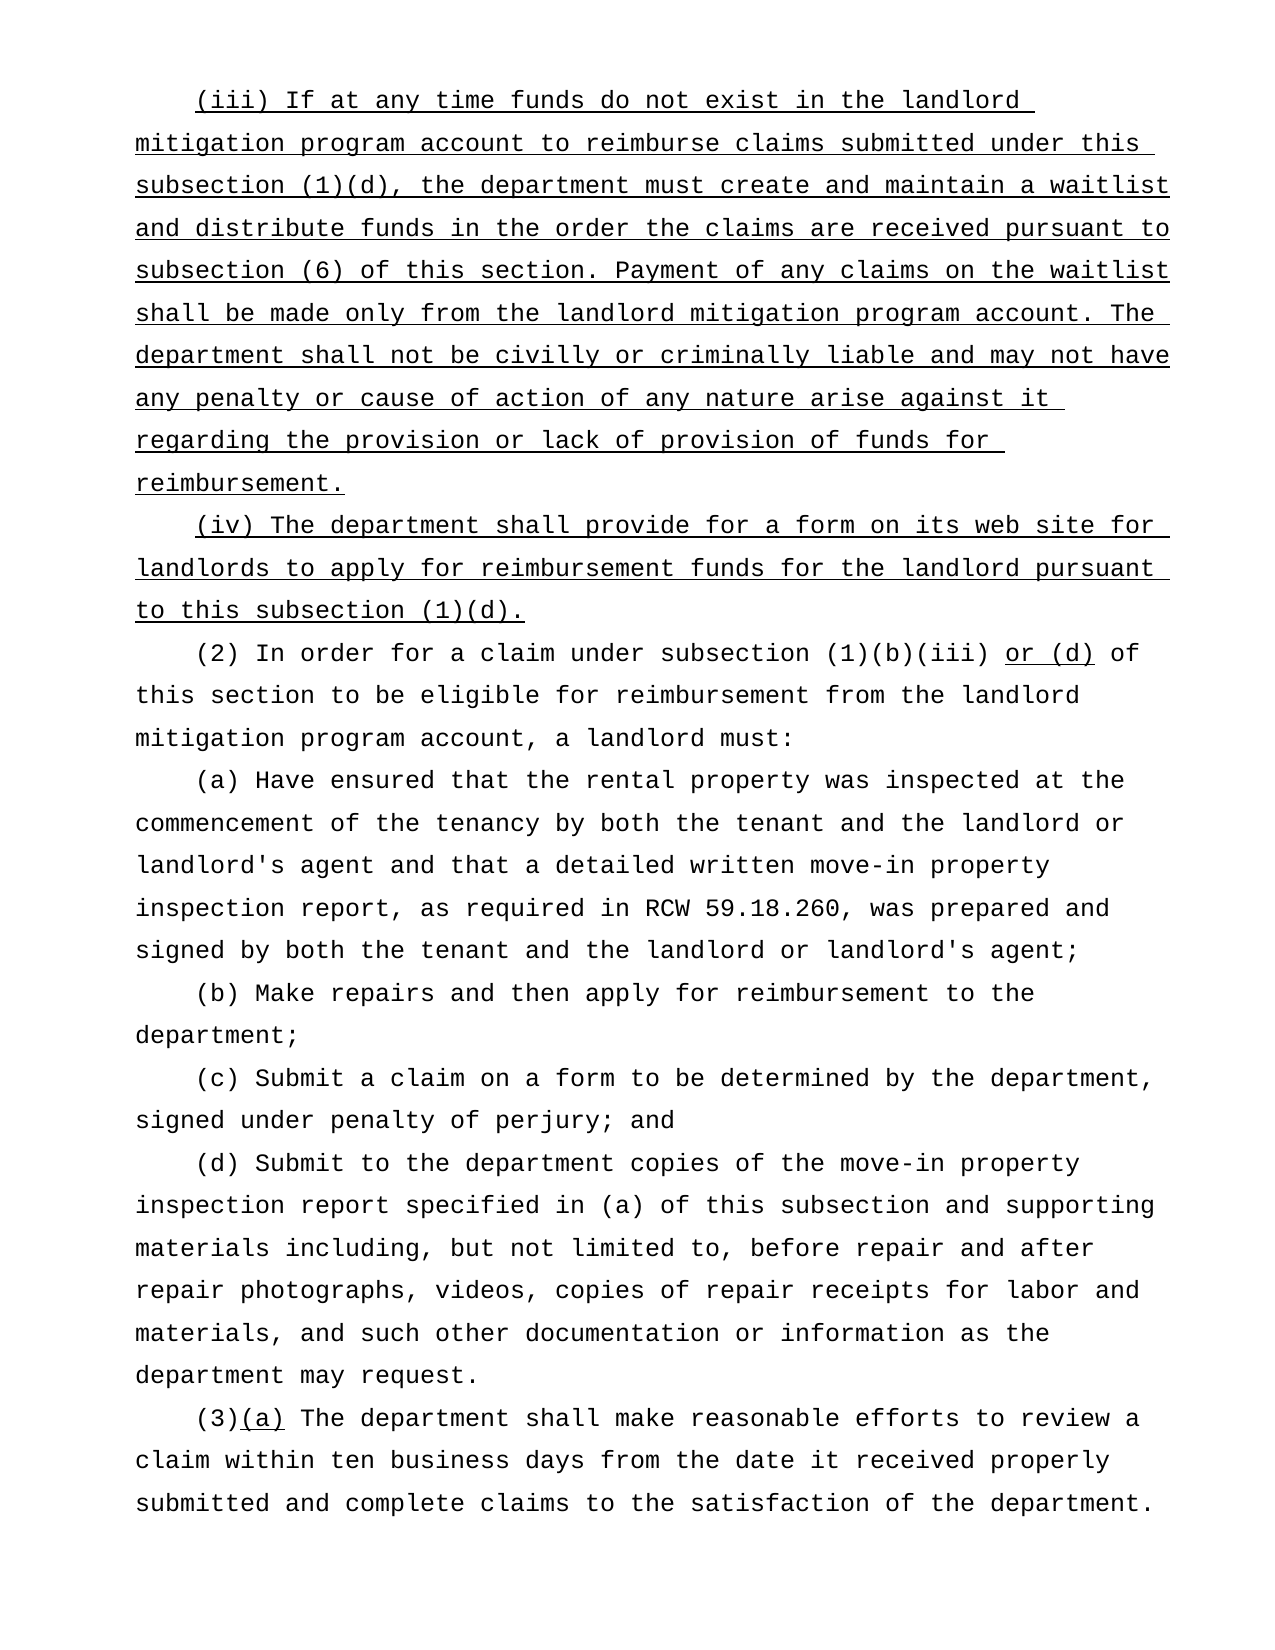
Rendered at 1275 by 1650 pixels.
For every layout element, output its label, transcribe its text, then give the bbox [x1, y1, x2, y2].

text (iii) If at any time funds do not exist in the landlord mitigation program account to reimburse claims submitted under this subsection (1)(d), the department must create and maintain a waitlist and distribute funds in the order the claims are received pursuant to subsection (6) of this section. Payment of any claims on the waitlist shall be made only from the landlord mitigation program account. The department shall not be civilly or criminally liable and may not have any penalty or cause of action of any nature arise against it regarding the provision or lack of provision of funds for reimbursement. [135, 75, 1170, 196]
text (iv) The department shall provide for a form on its web site for landlords to apply for reimbursement funds for the landlord pursuant to this subsection (1)(d). [135, 580, 1170, 627]
text (d) Submit to the department copies of the move-in property inspection report specified in (a) of this subsection and supporting materials including, but not limited to, before repair and after repair photographs, videos, copies of repair receipts for labor and materials, and such other documentation or information as the department may request. [135, 1137, 1170, 1392]
text (2) In order for a claim under subsection (1)(b)(iii) or (d) of this section to be eligible for reimbursement from the landlord mitigation program account, a landlord must: [135, 627, 1170, 755]
text (iv) The department shall provide for a form on its web site for landlords to apply for reimbursement funds for the landlord pursuant to this subsection (1)(d). [135, 500, 1170, 579]
text (c) Submit a claim on a form to be determined by the department, signed under penalty of perjury; and [135, 1052, 1170, 1137]
text (iii) If at any time funds do not exist in the landlord mitigation program account to reimburse claims submitted under this subsection (1)(d), the department must create and maintain a waitlist and distribute funds in the order the claims are received pursuant to subsection (6) of this section. Payment of any claims on the waitlist shall be made only from the landlord mitigation program account. The department shall not be civilly or criminally liable and may not have any penalty or cause of action of any nature arise against it regarding the provision or lack of provision of funds for reimbursement. [135, 283, 1170, 324]
text (a) Have ensured that the rental property was inspected at the commencement of the tenancy by both the tenant and the landlord or landlord's agent and that a detailed written move-in property inspection report, as required in RCW 59.18.260, was prepared and signed by both the tenant and the landlord or landlord's agent; [135, 755, 1170, 967]
text (iii) If at any time funds do not exist in the landlord mitigation program account to reimburse claims submitted under this subsection (1)(d), the department must create and maintain a waitlist and distribute funds in the order the claims are received pursuant to subsection (6) of this section. Payment of any claims on the waitlist shall be made only from the landlord mitigation program account. The department shall not be civilly or criminally liable and may not have any penalty or cause of action of any nature arise against it regarding the provision or lack of provision of funds for reimbursement. [135, 198, 1170, 239]
text (b) Make repairs and then apply for reimbursement to the department; [135, 967, 1170, 1052]
text (3)(a) The department shall make reasonable efforts to review a claim within ten business days from the date it received properly submitted and complete claims to the satisfaction of the department. [135, 1392, 1170, 1520]
text (iii) If at any time funds do not exist in the landlord mitigation program account to reimburse claims submitted under this subsection (1)(d), the department must create and maintain a waitlist and distribute funds in the order the claims are received pursuant to subsection (6) of this section. Payment of any claims on the waitlist shall be made only from the landlord mitigation program account. The department shall not be civilly or criminally liable and may not have any penalty or cause of action of any nature arise against it regarding the provision or lack of provision of funds for reimbursement. [135, 325, 1170, 366]
text (iii) If at any time funds do not exist in the landlord mitigation program account to reimburse claims submitted under this subsection (1)(d), the department must create and maintain a waitlist and distribute funds in the order the claims are received pursuant to subsection (6) of this section. Payment of any claims on the waitlist shall be made only from the landlord mitigation program account. The department shall not be civilly or criminally liable and may not have any penalty or cause of action of any nature arise against it regarding the provision or lack of provision of funds for reimbursement. [135, 240, 1170, 281]
text (iii) If at any time funds do not exist in the landlord mitigation program account to reimburse claims submitted under this subsection (1)(d), the department must create and maintain a waitlist and distribute funds in the order the claims are received pursuant to subsection (6) of this section. Payment of any claims on the waitlist shall be made only from the landlord mitigation program account. The department shall not be civilly or criminally liable and may not have any penalty or cause of action of any nature arise against it regarding the provision or lack of provision of funds for reimbursement. [135, 368, 1170, 500]
